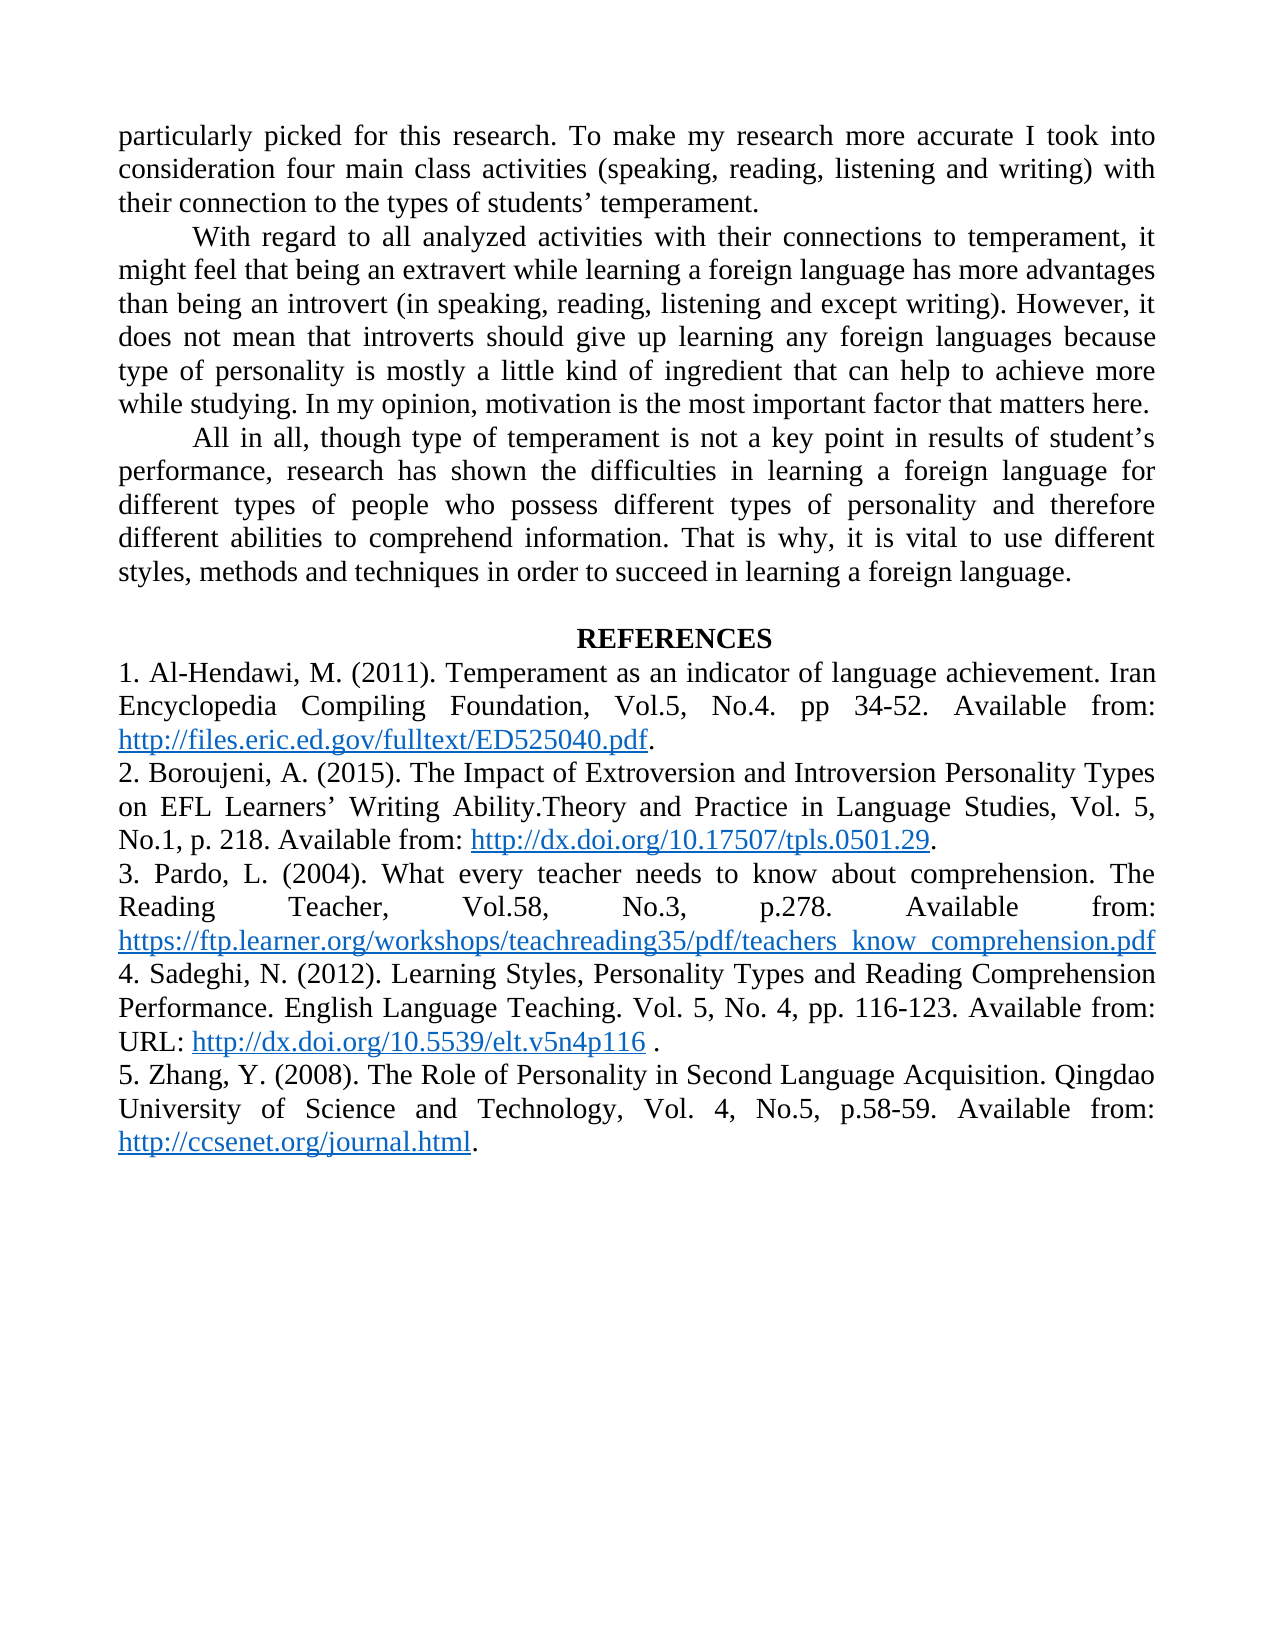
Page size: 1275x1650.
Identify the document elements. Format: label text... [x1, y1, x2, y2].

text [118, 118, 1157, 219]
text 1. Al-Hendawi, M. (2011). Temperament as an indicator of language achievement. Iran Encyclopedia Compiling Foundation, Vol.5, No.4. pp 34-52. Available from: http://files.eric.ed.gov/fulltext/ED525040.pdf. [118, 655, 1157, 755]
text 2. Boroujeni, A. (2015). The Impact of Extroversion and Introversion Personality Types on EFL Learners’ Writing Ability.Theory and Practice in Language Studies, Vol. 5, No.1, p. 218. Available from: http://dx.doi.org/10.17507/tpls.0501.29. [118, 755, 1157, 856]
text 3. Pardo, L. (2004). What every teacher needs to know about comprehension. The Reading Teacher, Vol.58, No.3, p.278. Available from: https://ftp.learner.org/workshops/teachreading35/pdf/teachers_know_comprehension.pdf [118, 856, 1157, 957]
text All in all, though type of temperament is not a key point in results of student’s performance, research has shown the difficulties in learning a foreign language for different types of people who possess different types of personality and therefore different abilities to comprehend information. That is why, it is vital to use different styles, methods and techniques in order to succeed in learning a foreign language. [118, 420, 1157, 588]
text REFERENCES [118, 621, 1157, 655]
text With regard to all analyzed activities with their connections to temperament, it might feel that being an extravert while learning a foreign language has more advantages than being an introvert (in speaking, reading, listening and except writing). However, it does not mean that introverts should give up learning any foreign languages because type of personality is mostly a little kind of ingredient that can help to achieve more while studying. In my opinion, motivation is the most important factor that matters here. [118, 219, 1157, 420]
text 4. Sadeghi, N. (2012). Learning Styles, Personality Types and Reading Comprehension Performance. English Language Teaching. Vol. 5, No. 4, pp. 116-123. Available from: URL: http://dx.doi.org/10.5539/elt.v5n4p116 . [118, 957, 1157, 1057]
text 5. Zhang, Y. (2008). The Role of Personality in Second Language Acquisition. Qingdao University of Science and Technology, Vol. 4, No.5, p.58-59. Available from: http://ccsenet.org/journal.html. [118, 1057, 1157, 1158]
